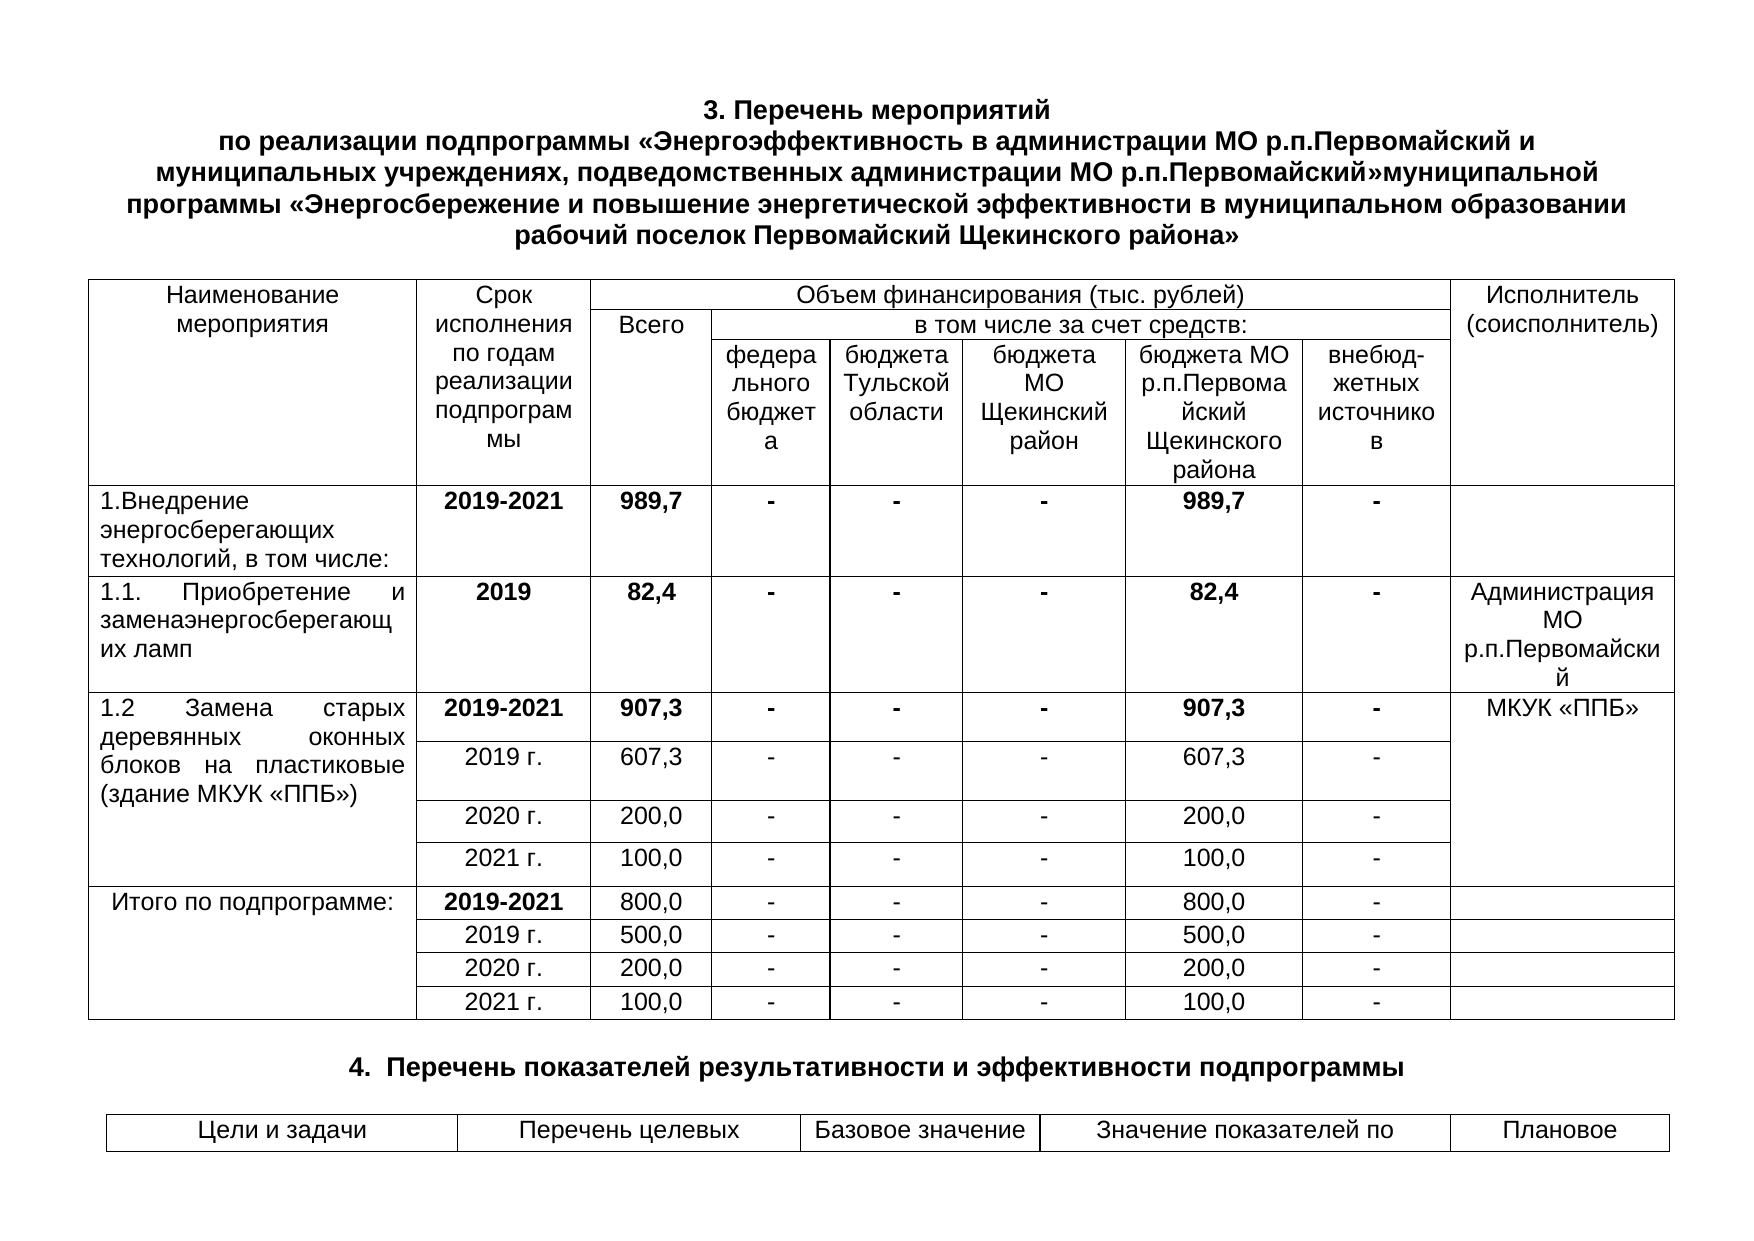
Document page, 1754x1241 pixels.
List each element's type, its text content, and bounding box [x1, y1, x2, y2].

table_cell 907,3 [591, 693, 711, 741]
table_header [458, 1115, 800, 1151]
table_cell [1451, 953, 1674, 986]
table_cell - [1303, 486, 1450, 576]
table_cell - [712, 486, 829, 576]
table_cell 100,0 [591, 987, 711, 1019]
table_cell 800,0 [591, 887, 711, 919]
table_cell 1.Внедрение энергосберегающих технологий, в том числе: [89, 486, 416, 576]
table_cell - [831, 987, 962, 1019]
table_cell 989,7 [591, 486, 711, 576]
table_cell - [712, 742, 829, 800]
table_cell - [1303, 843, 1450, 886]
table_cell - [1303, 953, 1450, 986]
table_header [1041, 1115, 1450, 1151]
table_cell 82,4 [591, 577, 711, 692]
table_cell 989,7 [1126, 486, 1302, 576]
table_cell - [712, 953, 829, 986]
table_cell - [831, 953, 962, 986]
text 4. Перечень показателей результативности и эффективности подпрограммы [118, 1051, 1636, 1082]
text 3. Перечень мероприятий [118, 94, 1636, 125]
table_cell 2020 г. [417, 801, 590, 842]
table_cell МКУК «ППБ» [1451, 693, 1674, 886]
table_header Исполнитель (соисполнитель) [1451, 280, 1674, 485]
table_cell - [831, 920, 962, 952]
table_cell - [1303, 801, 1450, 842]
table_cell 2019-2021 [417, 693, 590, 741]
table_cell 2021 г. [417, 987, 590, 1019]
table_cell внебюд- жетных источников [1303, 340, 1450, 485]
table_cell 1.2 Замена старых деревянных оконных блоков на пластиковые (здание МКУК «ППБ») [89, 693, 416, 886]
table_cell Всего [591, 310, 711, 485]
table_cell 2019 г. [417, 920, 590, 952]
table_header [107, 1115, 457, 1151]
table_cell бюджета Тульской области [831, 340, 962, 485]
table_header Объем финансирования (тыс. рублей) [591, 280, 1450, 309]
table_cell [1451, 486, 1674, 576]
table_cell 2021 г. [417, 843, 590, 886]
table_cell 607,3 [591, 742, 711, 800]
table_cell - [712, 843, 829, 886]
table_header Наименование мероприятия [89, 280, 416, 485]
table_cell 2019-2021 [417, 486, 590, 576]
table_cell 100,0 [1126, 987, 1302, 1019]
table_cell - [831, 742, 962, 800]
table_cell 2019 г. [417, 742, 590, 800]
table_cell - [831, 887, 962, 919]
table_cell - [963, 987, 1125, 1019]
table_cell - [1303, 577, 1450, 692]
table_cell 2020 г. [417, 953, 590, 986]
table_cell [1451, 987, 1674, 1019]
table_cell - [1303, 920, 1450, 952]
table_cell - [712, 801, 829, 842]
table_cell - [963, 843, 1125, 886]
table_cell - [963, 920, 1125, 952]
table_cell 2019 [417, 577, 590, 692]
table_cell 500,0 [591, 920, 711, 952]
table_cell 2019-2021 [417, 887, 590, 919]
table_cell - [831, 693, 962, 741]
table_cell Итого по подпрограмме: [89, 887, 416, 1019]
table_cell - [963, 953, 1125, 986]
table_cell - [1303, 987, 1450, 1019]
table_header Срок исполнения по годам реализации подпрограммы [417, 280, 590, 485]
table_cell бюджета МО Щекинский район [963, 340, 1125, 485]
table_cell 200,0 [591, 801, 711, 842]
table_cell 907,3 [1126, 693, 1302, 741]
table_cell - [963, 742, 1125, 800]
table_cell - [712, 693, 829, 741]
table_cell - [963, 801, 1125, 842]
table_cell - [963, 577, 1125, 692]
table_cell - [831, 486, 962, 576]
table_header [801, 1115, 1039, 1151]
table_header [1451, 1115, 1669, 1151]
table_cell 200,0 [1126, 801, 1302, 842]
table_cell - [1303, 887, 1450, 919]
table_cell Администрация МО р.п.Первомайский [1451, 577, 1674, 692]
table_cell 82,4 [1126, 577, 1302, 692]
table_cell - [712, 920, 829, 952]
text по реализации подпрограммы «Энергоэффективность в администрации МО р.п.Первомайский и муниципальных учреждениях, подведомственных администрации МО р.п.Первомайский»муниципальной программы «Энергосбережение и повышение энергетической эффективности в муниципальном образовании рабочий поселок Первомайский Щекинского района» [118, 125, 1636, 250]
table_cell [1451, 887, 1674, 919]
table_cell 200,0 [591, 953, 711, 986]
table_cell 200,0 [1126, 953, 1302, 986]
table_cell - [963, 887, 1125, 919]
table_cell [1451, 920, 1674, 952]
table_cell - [1303, 693, 1450, 741]
table_cell - [712, 987, 829, 1019]
table_cell бюджета МО р.п.Первомайский Щекинского района [1126, 340, 1302, 485]
table_cell 1.1. Приобретение и заменаэнергосберегающих ламп [89, 577, 416, 692]
table_cell 500,0 [1126, 920, 1302, 952]
table_cell - [963, 693, 1125, 741]
table_cell - [712, 577, 829, 692]
table_cell федерального бюджета [712, 340, 829, 485]
table_cell - [831, 577, 962, 692]
table_cell 800,0 [1126, 887, 1302, 919]
table_cell в том числе за счет средств: [712, 310, 1450, 338]
table_cell - [712, 887, 829, 919]
table_cell 100,0 [1126, 843, 1302, 886]
table_cell 607,3 [1126, 742, 1302, 800]
table_cell - [963, 486, 1125, 576]
table_cell - [831, 843, 962, 886]
table_cell - [1303, 742, 1450, 800]
table_cell 100,0 [591, 843, 711, 886]
table_cell - [831, 801, 962, 842]
